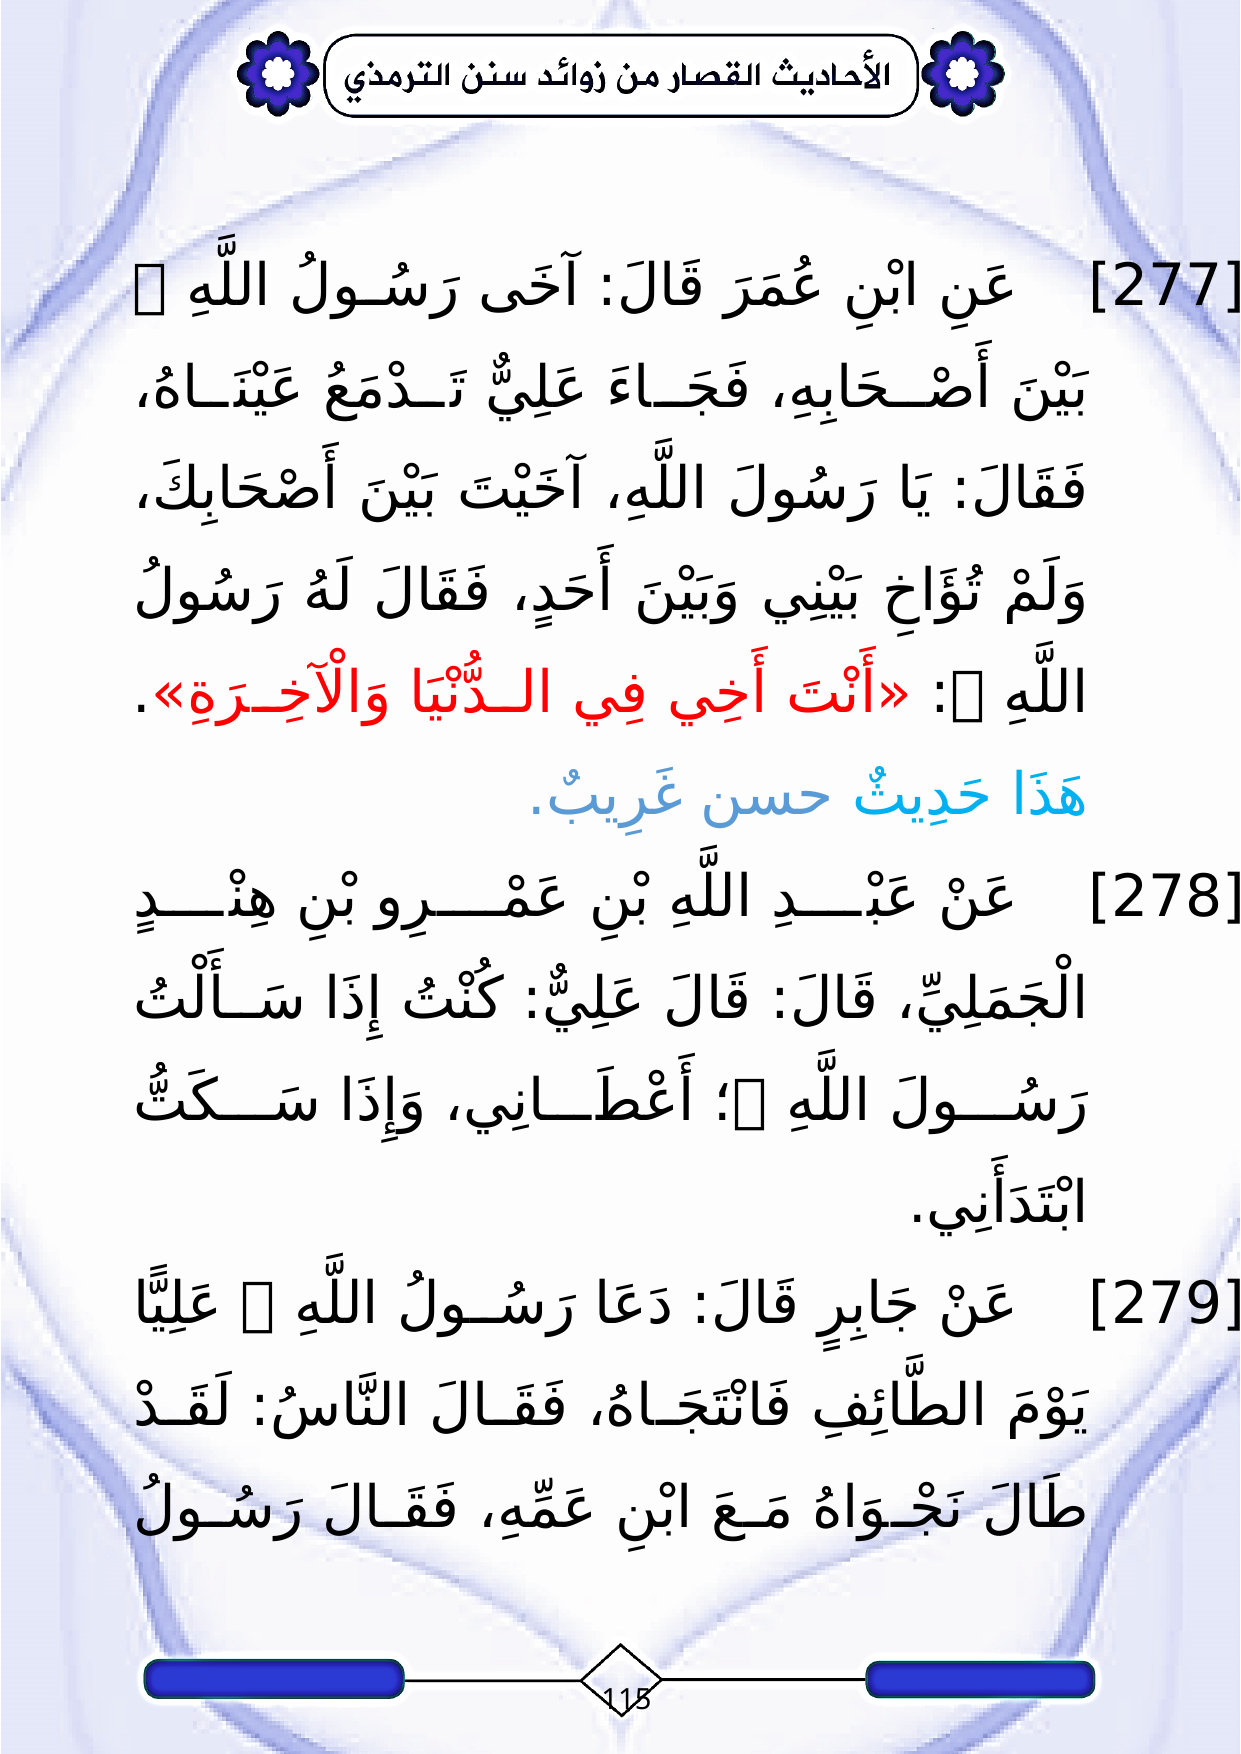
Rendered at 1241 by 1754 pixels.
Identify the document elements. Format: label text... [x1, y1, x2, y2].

picture [1, 0, 1241, 1754]
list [133, 1270, 1088, 1541]
list عَنِ ابْنِ عُمَرَ قَالَ: آخَى رَسُولُ اللَّهِ بَيْنَ أَصْحَابِهِ، فَجَاءَ عَلِيٌّ تَدْمَعُ عَيْنَاهُ، فَقَالَ: يَا رَسُولَ اللَّهِ، آخَيْتَ بَيْنَ أَصْحَابِكَ، وَلَمْ تُؤَاخِ بَيْنِي وَبَيْنَ أَحَدٍ، فَقَالَ لَهُ رَسُولُ اللَّهِ : «أَنْتَ أَخِي فِي الدُّنْيَا وَالْآخِرَةِ». هَذَا حَدِيثٌ حسن غَرِيبٌ. [133, 251, 1088, 828]
list عَنْ عَبْدِ اللَّهِ بْنِ عَمْرِو بْنِ هِنْدٍ الْجَمَلِيِّ، قَالَ: قَالَ عَلِيٌّ: كُنْتُ إِذَا سَأَلْتُ رَسُولَ اللَّهِ ؛ أَعْطَانِي، وَإِذَا سَكَتُّ ابْتَدَأَنِي. [133, 862, 1088, 1236]
